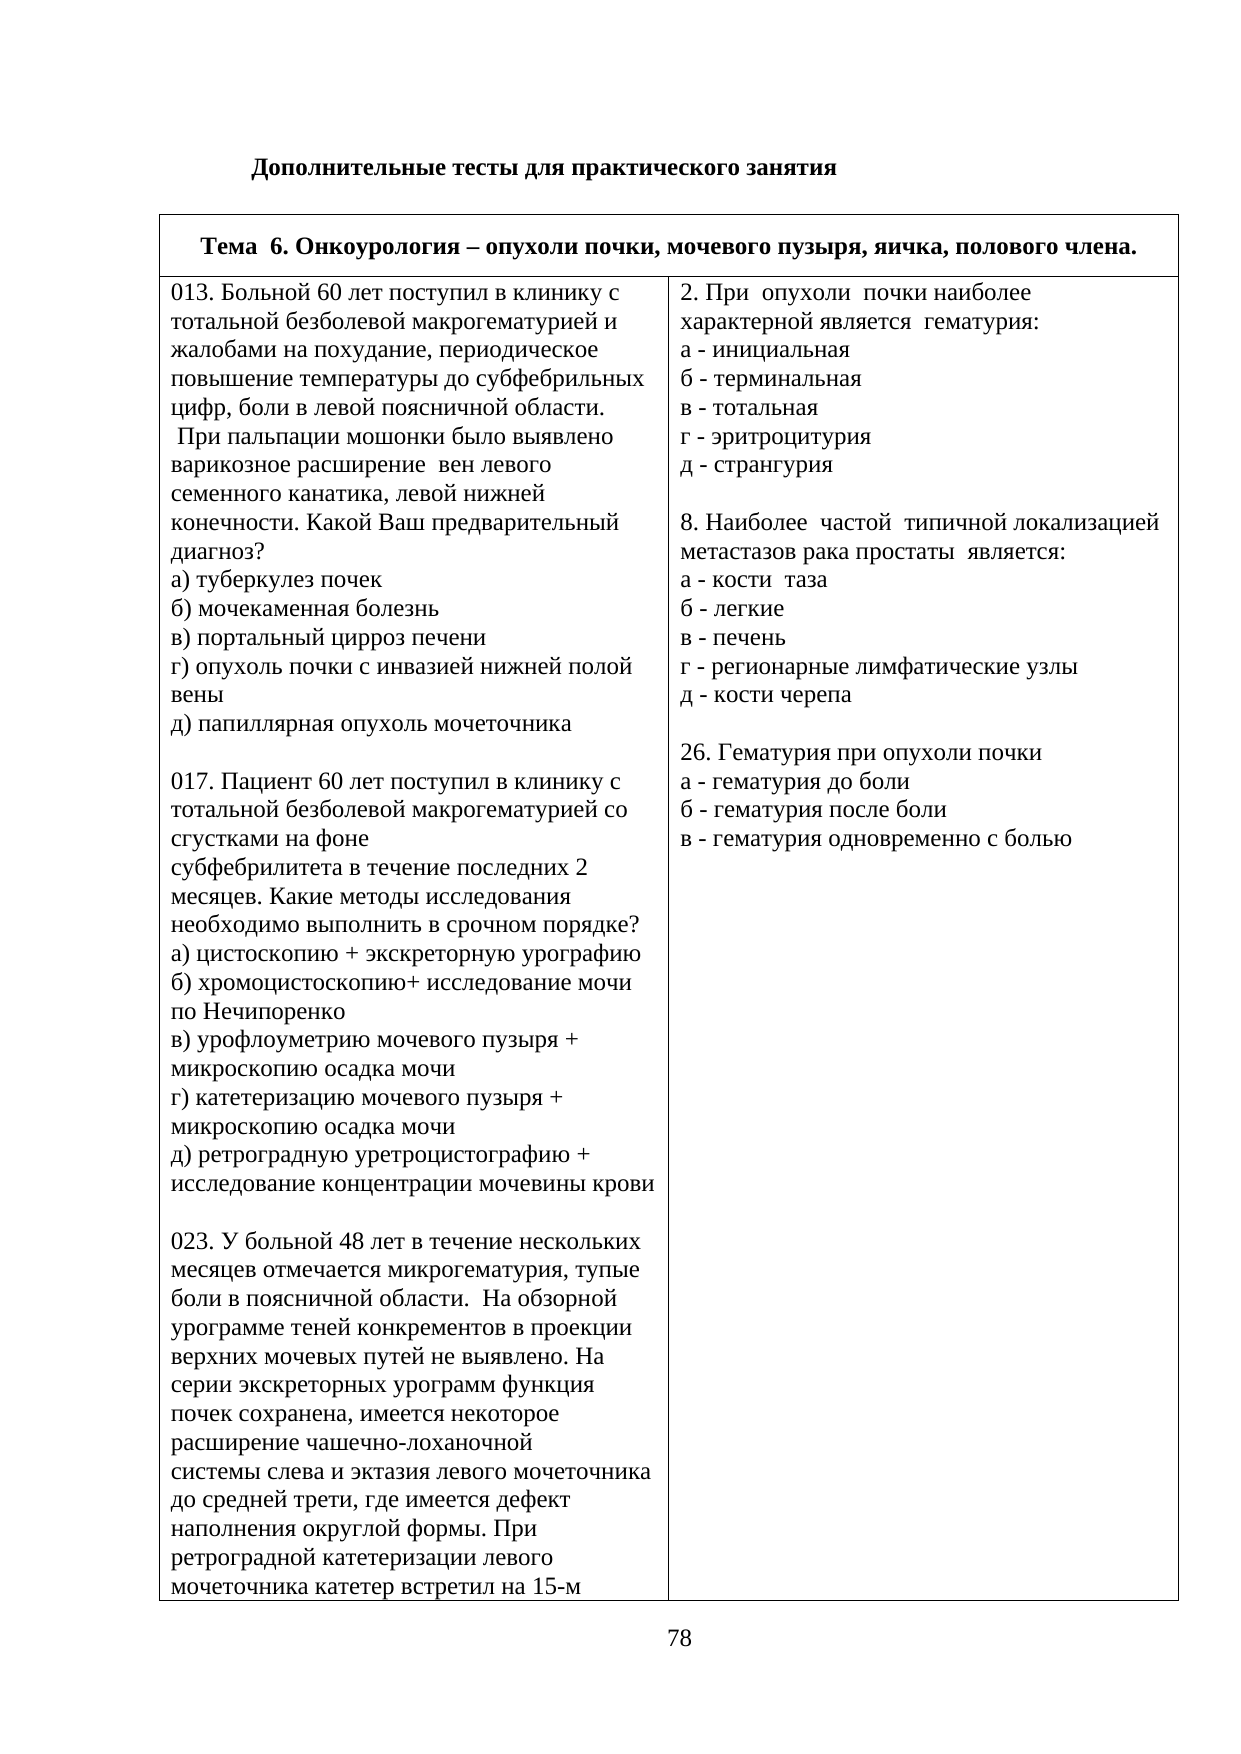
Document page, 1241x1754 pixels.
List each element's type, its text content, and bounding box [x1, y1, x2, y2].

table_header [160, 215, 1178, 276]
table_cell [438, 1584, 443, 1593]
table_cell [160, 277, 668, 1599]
text Дополнительные тесты для практического занятия [251, 152, 1181, 180]
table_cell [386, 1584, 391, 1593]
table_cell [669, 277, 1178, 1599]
